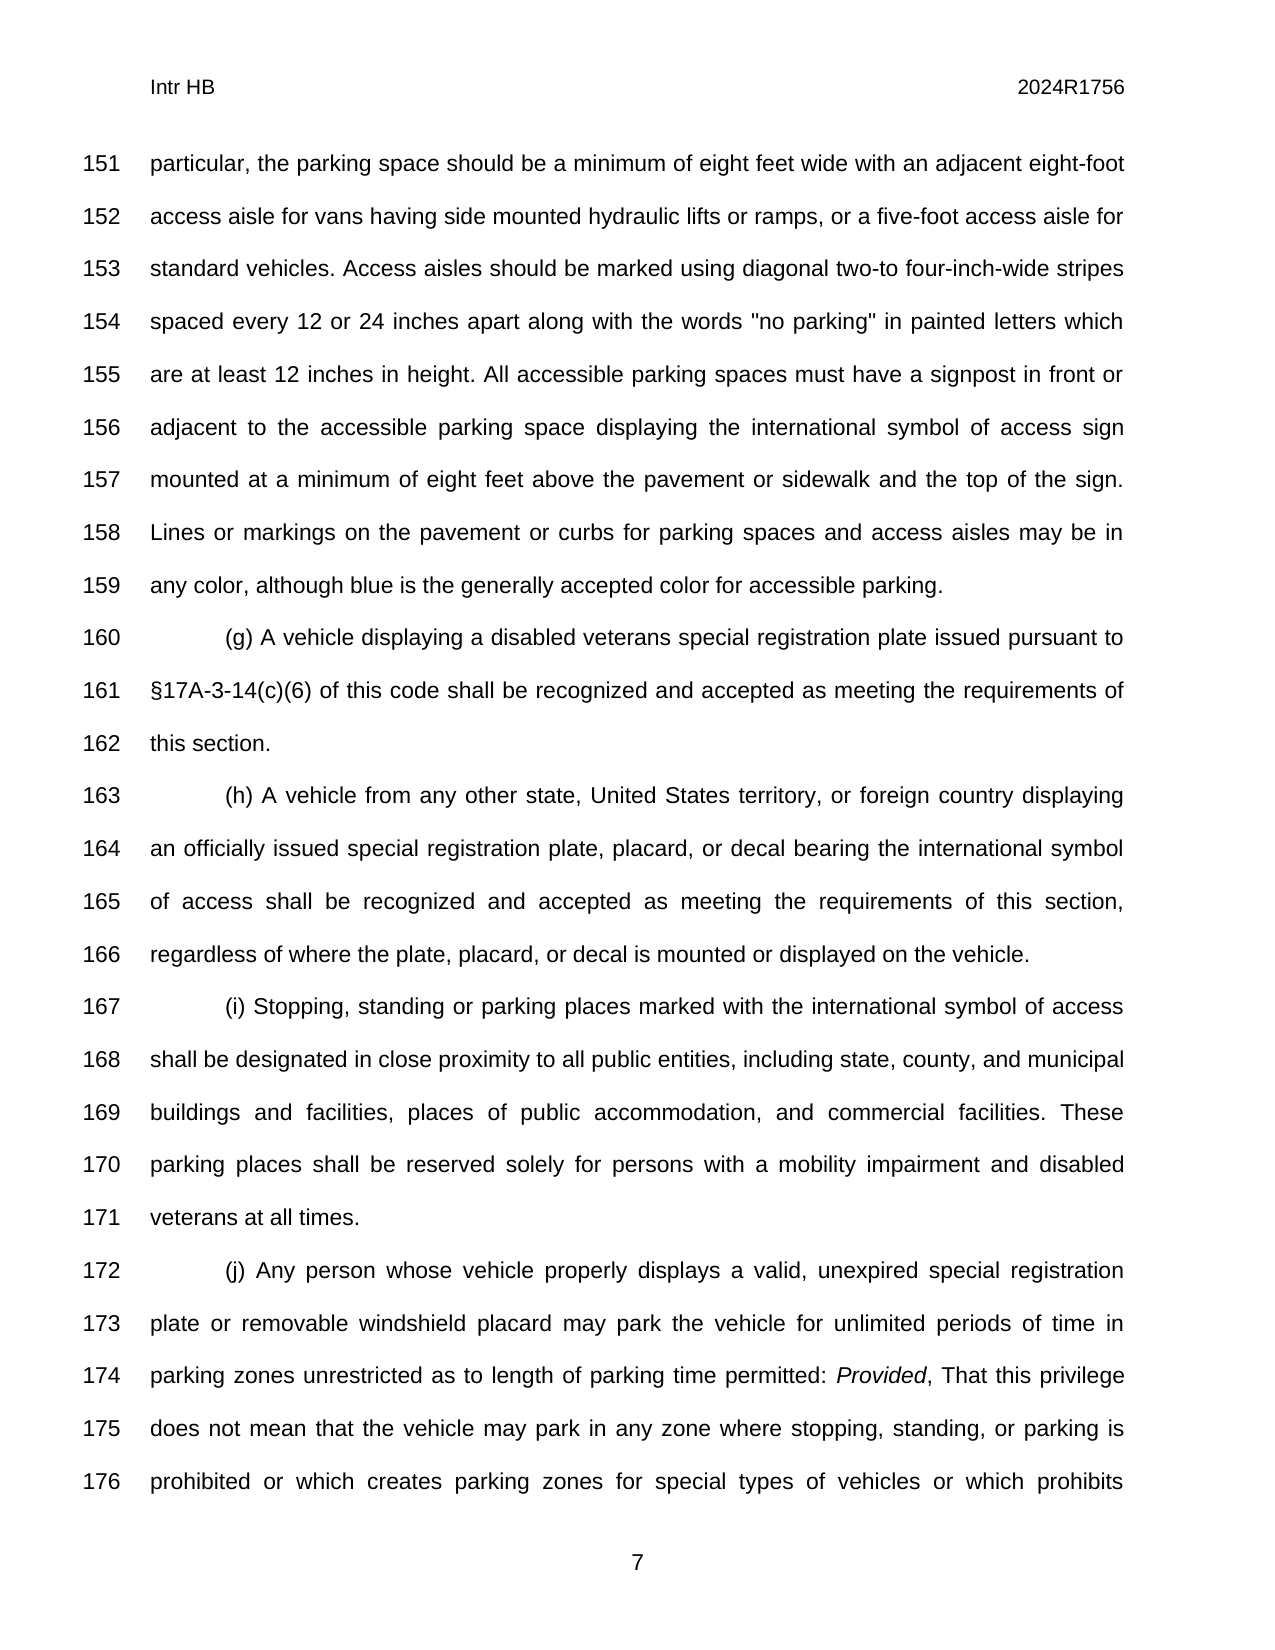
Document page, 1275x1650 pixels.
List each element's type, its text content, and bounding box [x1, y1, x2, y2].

text (i) Stopping, standing or parking places marked with the international symbol of access shall be designated in close proximity to all public entities, including state, county, and municipal buildings and facilities, places of public accommodation, and commercial facilities. These parking places shall be reserved solely for persons with a mobility impairment and disabled veterans at all times. [150, 993, 1125, 1231]
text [150, 150, 1125, 598]
text (g) A vehicle displaying a disabled veterans special registration plate issued pursuant to §17A-3-14(c)(6) of this code shall be recognized and accepted as meeting the requirements of this section. [150, 624, 1125, 756]
text (h) A vehicle from any other state, United States territory, or foreign country displaying an officially issued special registration plate, placard, or decal bearing the international symbol of access shall be recognized and accepted as meeting the requirements of this section, regardless of where the plate, placard, or decal is mounted or displayed on the vehicle. [150, 782, 1125, 967]
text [150, 1257, 1125, 1494]
